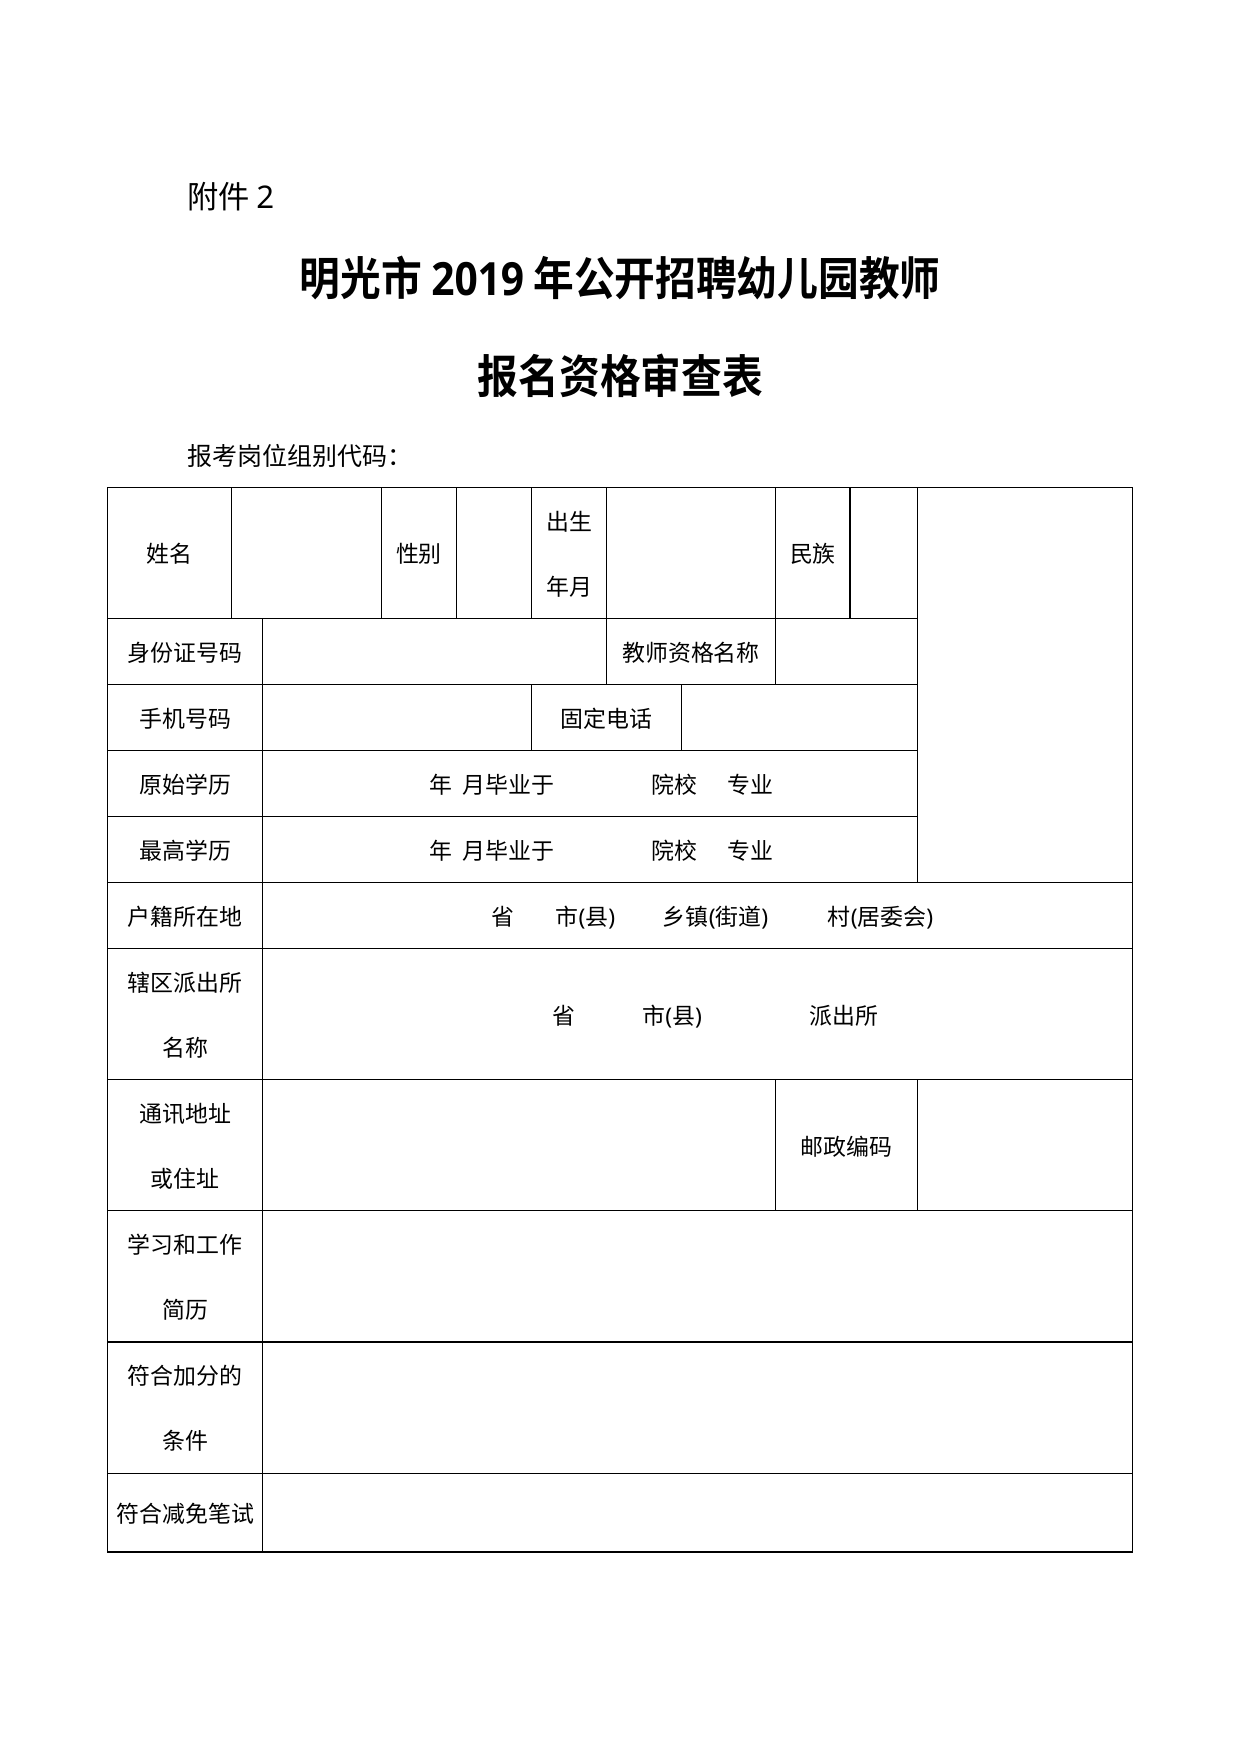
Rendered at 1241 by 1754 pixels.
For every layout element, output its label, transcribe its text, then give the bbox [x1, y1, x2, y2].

table_cell 原始学历 [108, 751, 262, 816]
table_cell [918, 1080, 1132, 1210]
text 附件2 [187, 162, 1053, 227]
table_cell [776, 619, 917, 684]
table_cell 年 月毕业于 院校 专业 [263, 817, 917, 882]
text 报考岗位组别代码： [187, 422, 1053, 487]
table_cell [263, 619, 606, 684]
table_cell [263, 1080, 775, 1210]
table_cell [682, 685, 917, 750]
table_cell 邮政编码 [776, 1080, 917, 1210]
table_cell 手机号码 [108, 685, 262, 750]
table_header 民族 [776, 488, 849, 618]
table_header [607, 488, 775, 618]
table_header 出生 年月 [532, 488, 606, 618]
table_header [918, 488, 1132, 882]
table_cell 固定电话 [532, 685, 681, 750]
table_cell 省 市(县) 乡镇(街道) 村(居委会) [263, 883, 1132, 948]
table_header 姓名 [108, 488, 231, 618]
table_cell 学习和工作 简历 [108, 1211, 262, 1341]
table_header [457, 488, 531, 618]
text 报名资格审查表 [187, 324, 1053, 422]
table_cell 辖区派出所 名称 [108, 949, 262, 1079]
table_cell 身份证号码 [108, 619, 262, 684]
table_cell [263, 1343, 1132, 1472]
table_cell 年 月毕业于 院校 专业 [263, 751, 917, 816]
table_cell 户籍所在地 [108, 883, 262, 948]
table_cell 通讯地址 或住址 [108, 1080, 262, 1210]
text 明光市2019年公开招聘幼儿园教师 [187, 227, 1053, 324]
table_header [232, 488, 381, 618]
table_cell [263, 685, 531, 750]
table_cell 符合减免笔试 费用的条件 [108, 1474, 262, 1551]
table_cell 省 市(县) 派出所 [263, 949, 1132, 1079]
table_header 性别 [382, 488, 456, 618]
table_header [851, 488, 917, 618]
table_cell 符合加分的 条件 [108, 1343, 262, 1472]
table_cell 教师资格名称 [607, 619, 775, 684]
table_cell 最高学历 [108, 817, 262, 882]
table_cell [263, 1211, 1132, 1341]
table_cell [263, 1474, 1132, 1551]
